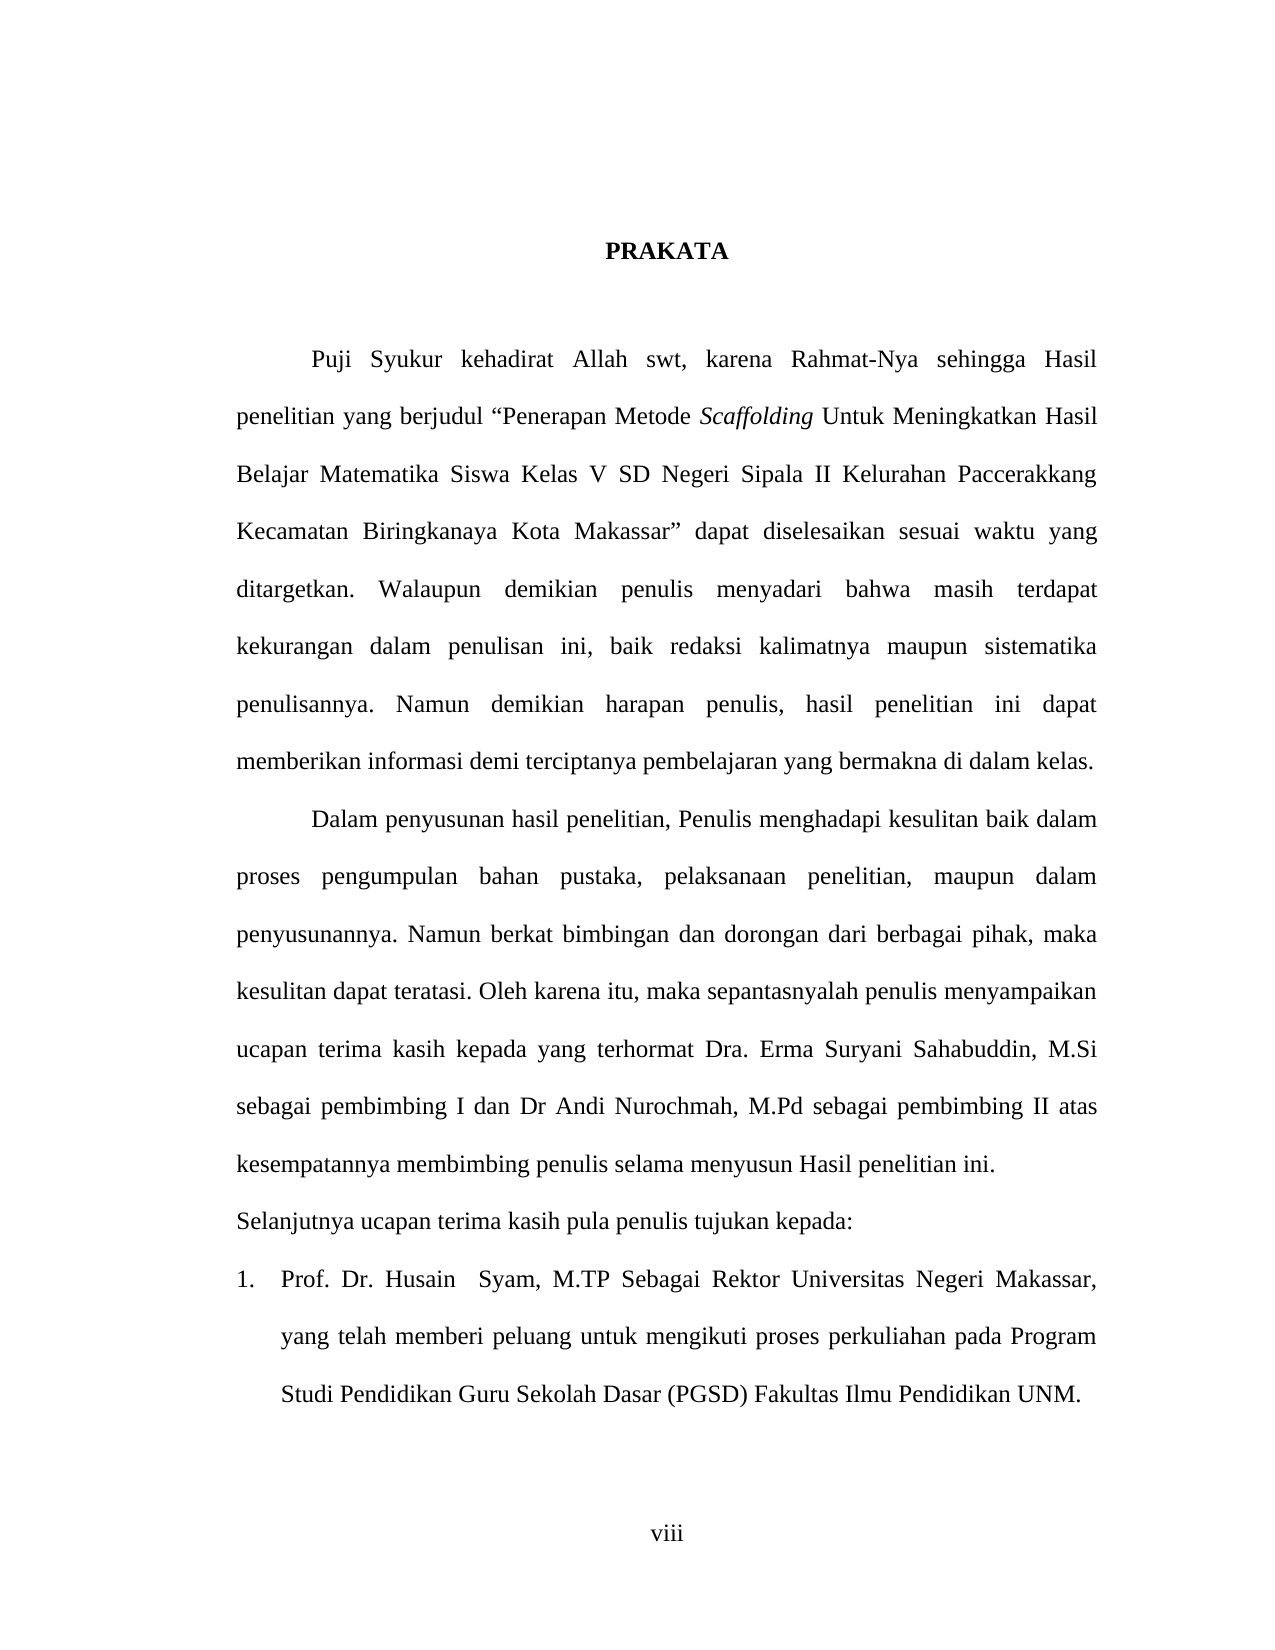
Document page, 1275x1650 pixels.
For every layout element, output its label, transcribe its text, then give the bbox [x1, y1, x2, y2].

text PRAKATA [236, 236, 1098, 265]
text Puji Syukur kehadirat Allah swt, karena Rahmat-Nya sehingga Hasil penelitian yang berjudul “Penerapan Metode Scaffolding Untuk Meningkatkan Hasil Belajar Matematika Siswa Kelas V SD Negeri Sipala II Kelurahan Paccerakkang Kecamatan Biringkanaya Kota Makassar” dapat diselesaikan sesuai waktu yang ditargetkan. Walaupun demikian penulis menyadari bahwa masih terdapat kekurangan dalam penulisan ini, baik redaksi kalimatnya maupun sistematika penulisannya. Namun demikian harapan penulis, hasil penelitian ini dapat memberikan informasi demi terciptanya pembelajaran yang bermakna di dalam kelas. [236, 344, 1098, 775]
list Prof. Dr. Husain Syam, M.TP Sebagai Rektor Universitas Negeri Makassar, yang telah memberi peluang untuk mengikuti proses perkuliahan pada Program Studi Pendidikan Guru Sekolah Dasar (PGSD) Fakultas Ilmu Pendidikan UNM. [236, 1264, 1098, 1408]
text Dalam penyusunan hasil penelitian, Penulis menghadapi kesulitan baik dalam proses pengumpulan bahan pustaka, pelaksanaan penelitian, maupun dalam penyusunannya. Namun berkat bimbingan dan dorongan dari berbagai pihak, maka kesulitan dapat teratasi. Oleh karena itu, maka sepantasnyalah penulis menyampaikan ucapan terima kasih kepada yang terhormat Dra. Erma Suryani Sahabuddin, M.Si sebagai pembimbing I dan Dr Andi Nurochmah, M.Pd sebagai pembimbing II atas kesempatannya membimbing penulis selama menyusun Hasil penelitian ini. [236, 804, 1098, 1178]
text Selanjutnya ucapan terima kasih pula penulis tujukan kepada: [236, 1206, 1098, 1235]
